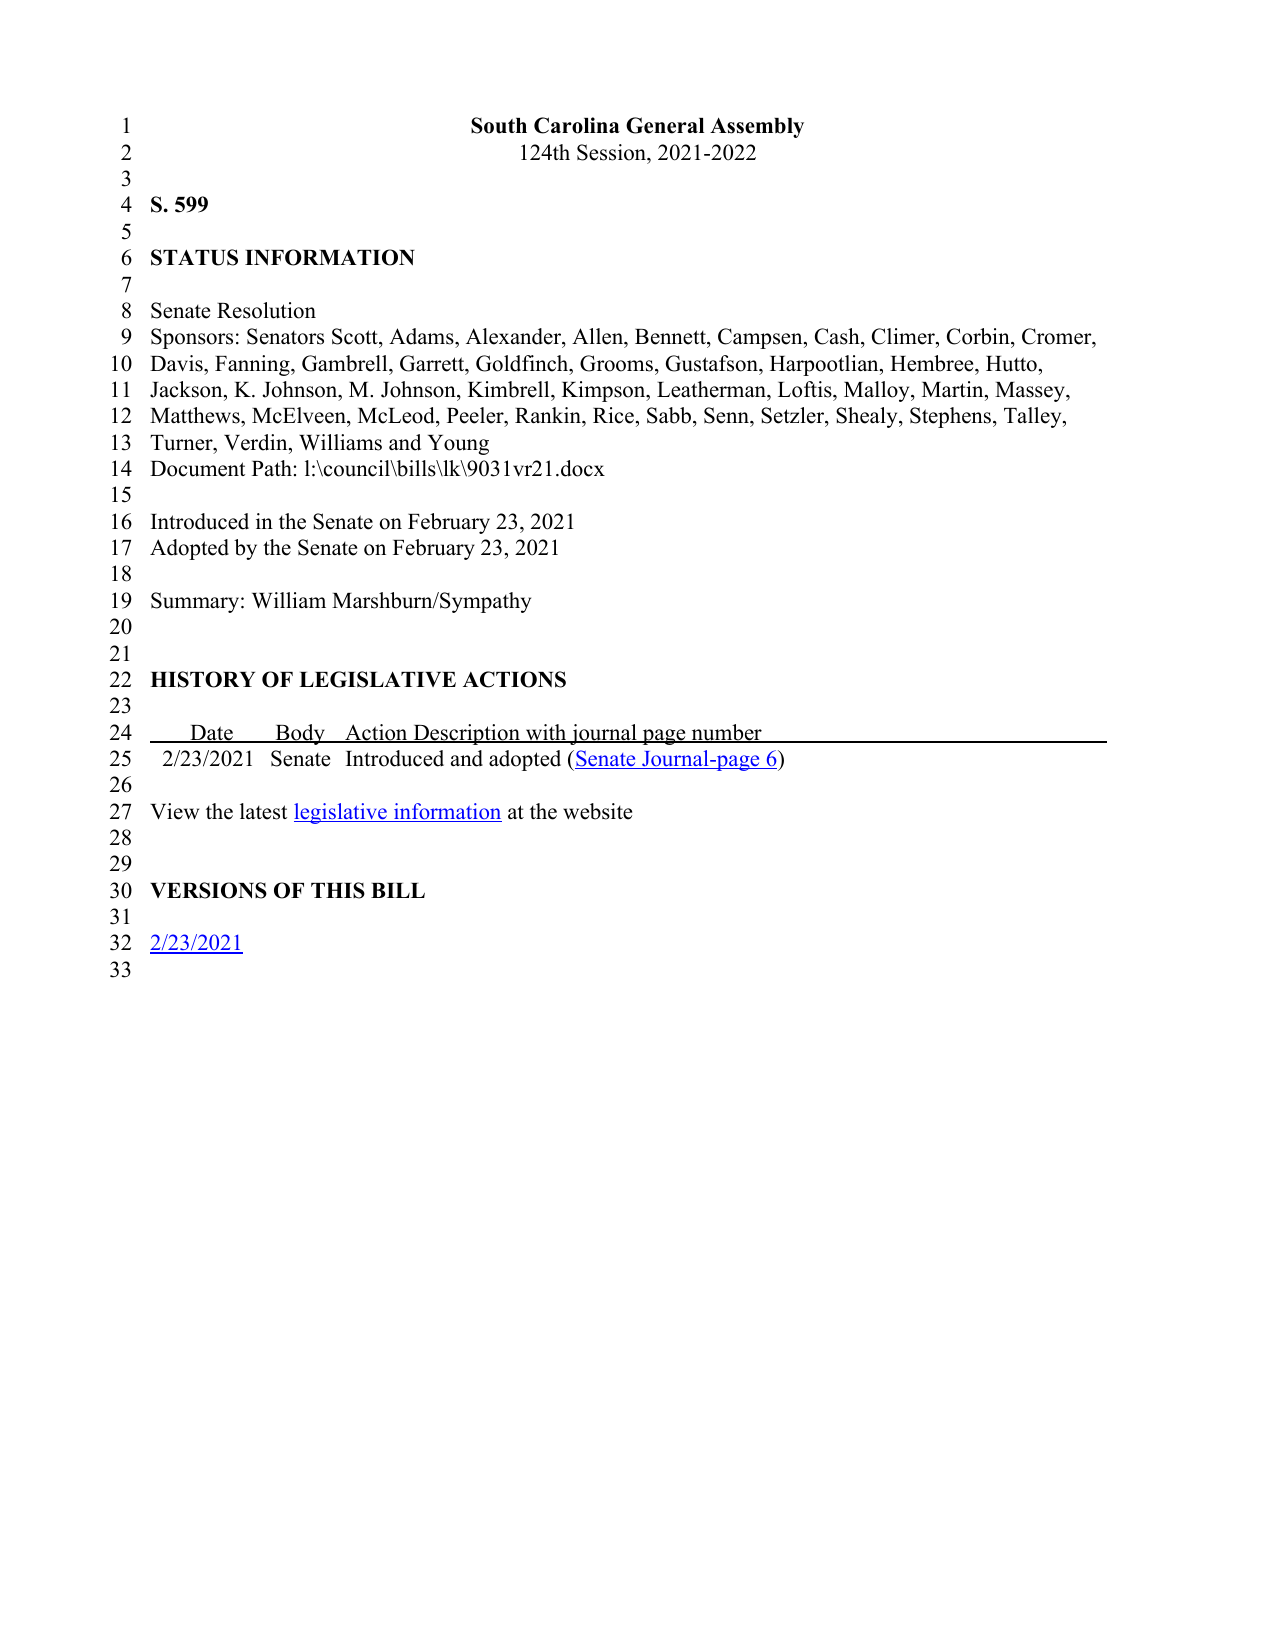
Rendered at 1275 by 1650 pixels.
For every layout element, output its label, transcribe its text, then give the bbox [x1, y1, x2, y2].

text HISTORY OF LEGISLATIVE ACTIONS [150, 666, 1125, 692]
text Document Path: l:\council\bills\lk\9031vr21.docx [150, 455, 1125, 481]
text S. 599 [150, 192, 1125, 218]
text 2/23/2021 Senate Introduced and adopted (Senate Journal-page 6) [150, 745, 1125, 771]
text Sponsors: Senators Scott, Adams, Alexander, Allen, Bennett, Campsen, Cash, Climer, Corbin, Cromer, Davis, Fanning, Gambrell, Garrett, Goldfinch, Grooms, Gustafson, Harpootlian, Hembree, Hutto, Jackson, K. Johnson, M. Johnson, Kimbrell, Kimpson, Leatherman, Loftis, Malloy, Martin, Massey, Matthews, McElveen, McLeod, Peeler, Rankin, Rice, Sabb, Senn, Setzler, Shealy, Stephens, Talley, Turner, Verdin, Williams and Young [150, 323, 1125, 455]
text Adopted by the Senate on February 23, 2021 [150, 534, 1125, 561]
text Date Body Action Description with journal page number [150, 719, 1125, 745]
text Introduced in the Senate on February 23, 2021 [150, 508, 1125, 534]
text VERSIONS OF THIS BILL [150, 877, 1125, 903]
text STATUS INFORMATION [150, 244, 1125, 271]
text Senate Resolution [150, 297, 1125, 323]
text 124th Session, 2021-2022 [150, 139, 1125, 165]
text 2/23/2021 [150, 929, 1125, 956]
text Summary: William Marshburn/Sympathy [150, 587, 1125, 613]
text South Carolina General Assembly [150, 112, 1125, 139]
text View the latest legislative information at the website [150, 798, 1125, 824]
